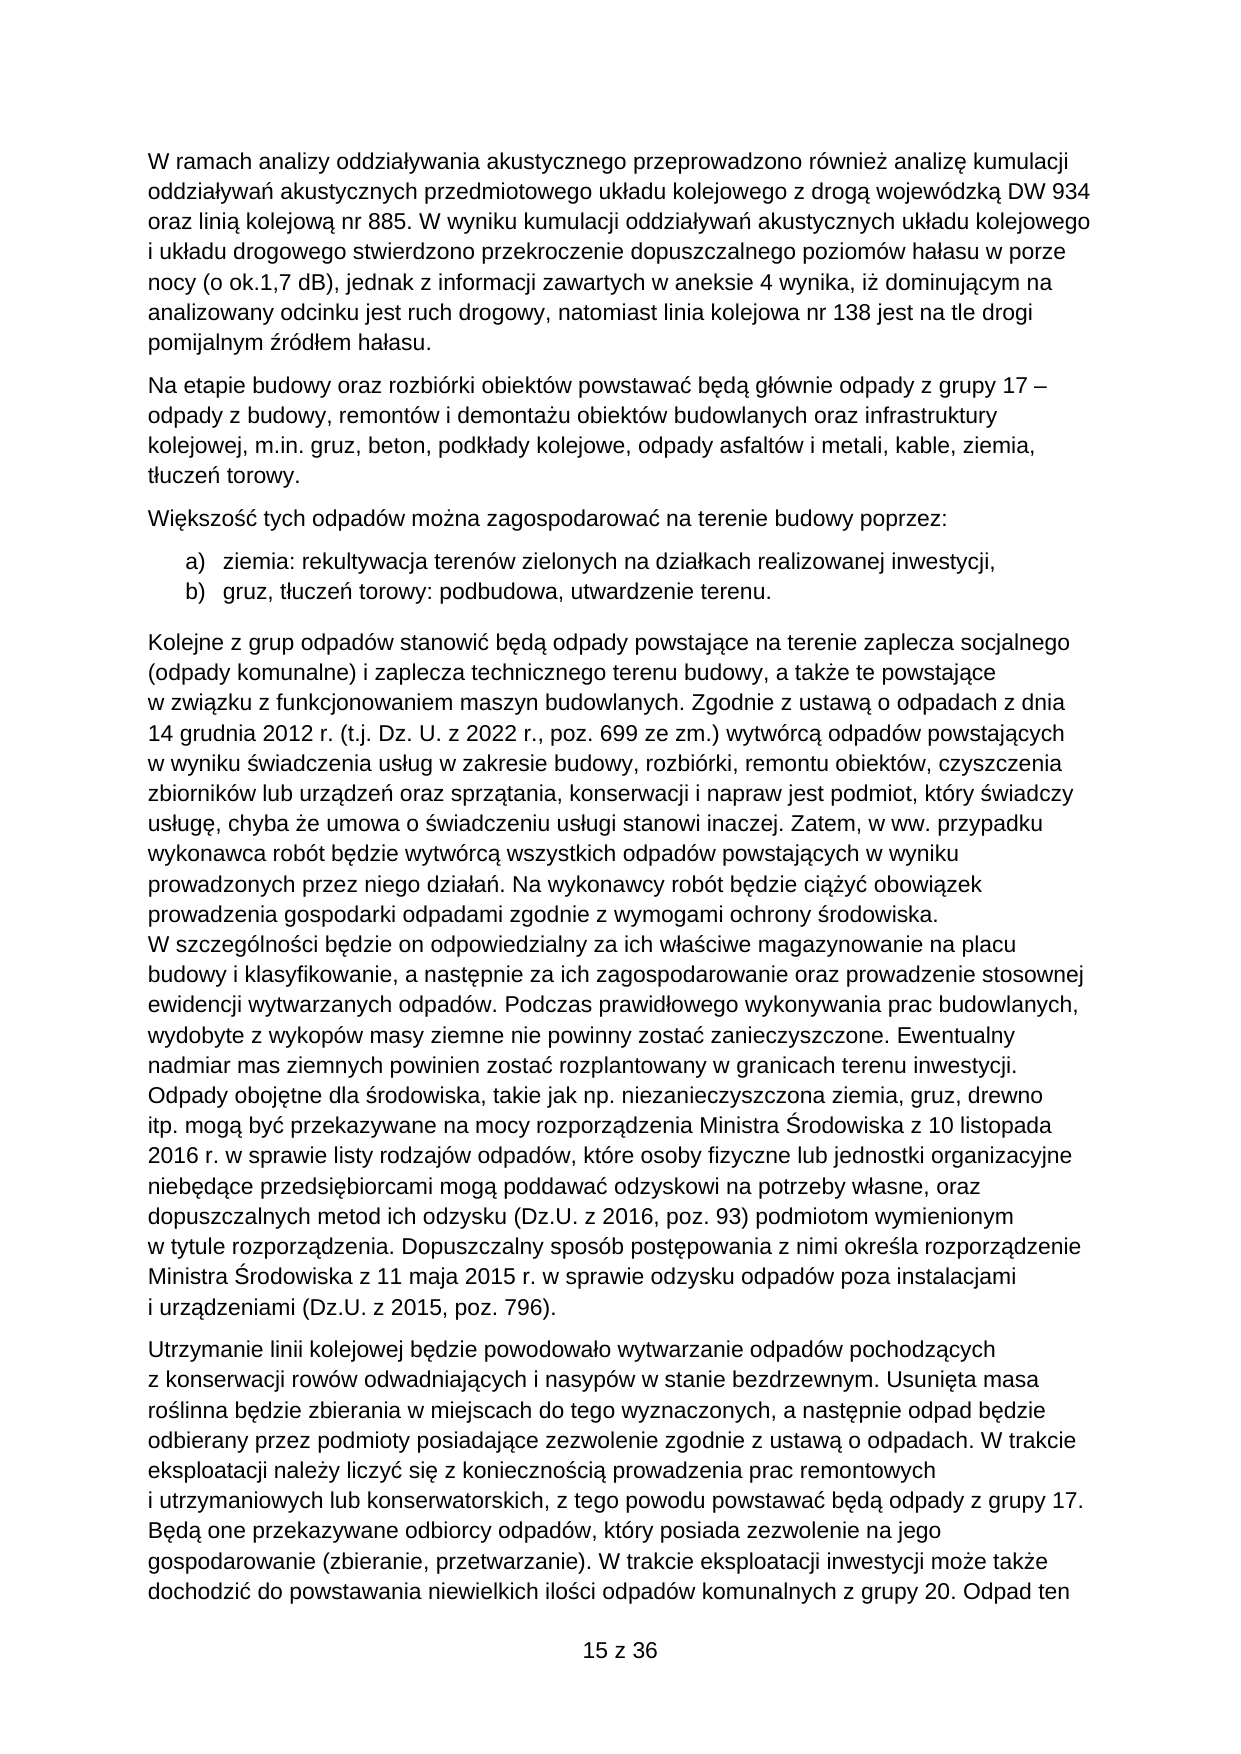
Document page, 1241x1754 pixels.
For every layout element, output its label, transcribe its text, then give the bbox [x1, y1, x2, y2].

text Na etapie budowy oraz rozbiórki obiektów powstawać będą głównie odpady z grupy 17 – odpady z budowy, remontów i demontażu obiektów budowlanych oraz infrastruktury kolejowej, m.in. gruz, beton, podkłady kolejowe, odpady asfaltów i metali, kable, ziemia, tłuczeń torowy. [148, 372, 1093, 488]
list ziemia: rekultywacja terenów zielonych na działkach realizowanej inwestycji, [185, 548, 1093, 574]
list gruz, tłuczeń torowy: podbudowa, utwardzenie terenu. [185, 578, 1093, 604]
text Większość tych odpadów można zagospodarować na terenie budowy poprzez: [148, 505, 1093, 531]
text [148, 1336, 1093, 1604]
text Kolejne z grup odpadów stanowić będą odpady powstające na terenie zaplecza socjalnego (odpady komunalne) i zaplecza technicznego terenu budowy, a także te powstające w związku z funkcjonowaniem maszyn budowlanych. Zgodnie z ustawą o odpadach z dnia 14 grudnia 2012 r. (t.j. Dz. U. z 2022 r., poz. 699 ze zm.) wytwórcą odpadów powstających w wyniku świadczenia usług w zakresie budowy, rozbiórki, remontu obiektów, czyszczenia zbiorników lub urządzeń oraz sprzątania, konserwacji i napraw jest podmiot, który świadczy usługę, chyba że umowa o świadczeniu usługi stanowi inaczej. Zatem, w ww. przypadku wykonawca robót będzie wytwórcą wszystkich odpadów powstających w wyniku prowadzonych przez niego działań. Na wykonawcy robót będzie ciążyć obowiązek prowadzenia gospodarki odpadami zgodnie z wymogami ochrony środowiska. W szczególności będzie on odpowiedzialny za ich właściwe magazynowanie na placu budowy i klasyfikowanie, a następnie za ich zagospodarowanie oraz prowadzenie stosownej ewidencji wytwarzanych odpadów. Podczas prawidłowego wykonywania prac budowlanych, wydobyte z wykopów masy ziemne nie powinny zostać zanieczyszczone. Ewentualny nadmiar mas ziemnych powinien zostać rozplantowany w granicach terenu inwestycji. Odpady obojętne dla środowiska, takie jak np. niezanieczyszczona ziemia, gruz, drewno itp. mogą być przekazywane na mocy rozporządzenia Ministra Środowiska z 10 listopada 2016 r. w sprawie listy rodzajów odpadów, które osoby fizyczne lub jednostki organizacyjne niebędące przedsiębiorcami mogą poddawać odzyskowi na potrzeby własne, oraz dopuszczalnych metod ich odzysku (Dz.U. z 2016, poz. 93) podmiotom wymienionym w tytule rozporządzenia. Dopuszczalny sposób postępowania z nimi określa rozporządzenie Ministra Środowiska z 11 maja 2015 r. w sprawie odzysku odpadów poza instalacjami i urządzeniami (Dz.U. z 2015, poz. 796). [148, 629, 1093, 1320]
text W ramach analizy oddziaływania akustycznego przeprowadzono również analizę kumulacji oddziaływań akustycznych przedmiotowego układu kolejowego z drogą wojewódzką DW 934 oraz linią kolejową nr 885. W wyniku kumulacji oddziaływań akustycznych układu kolejowego i układu drogowego stwierdzono przekroczenie dopuszczalnego poziomów hałasu w porze nocy (o ok.1,7 dB), jednak z informacji zawartych w aneksie 4 wynika, iż dominującym na analizowany odcinku jest ruch drogowy, natomiast linia kolejowa nr 138 jest na tle drogi pomijalnym źródłem hałasu. [148, 148, 1093, 355]
